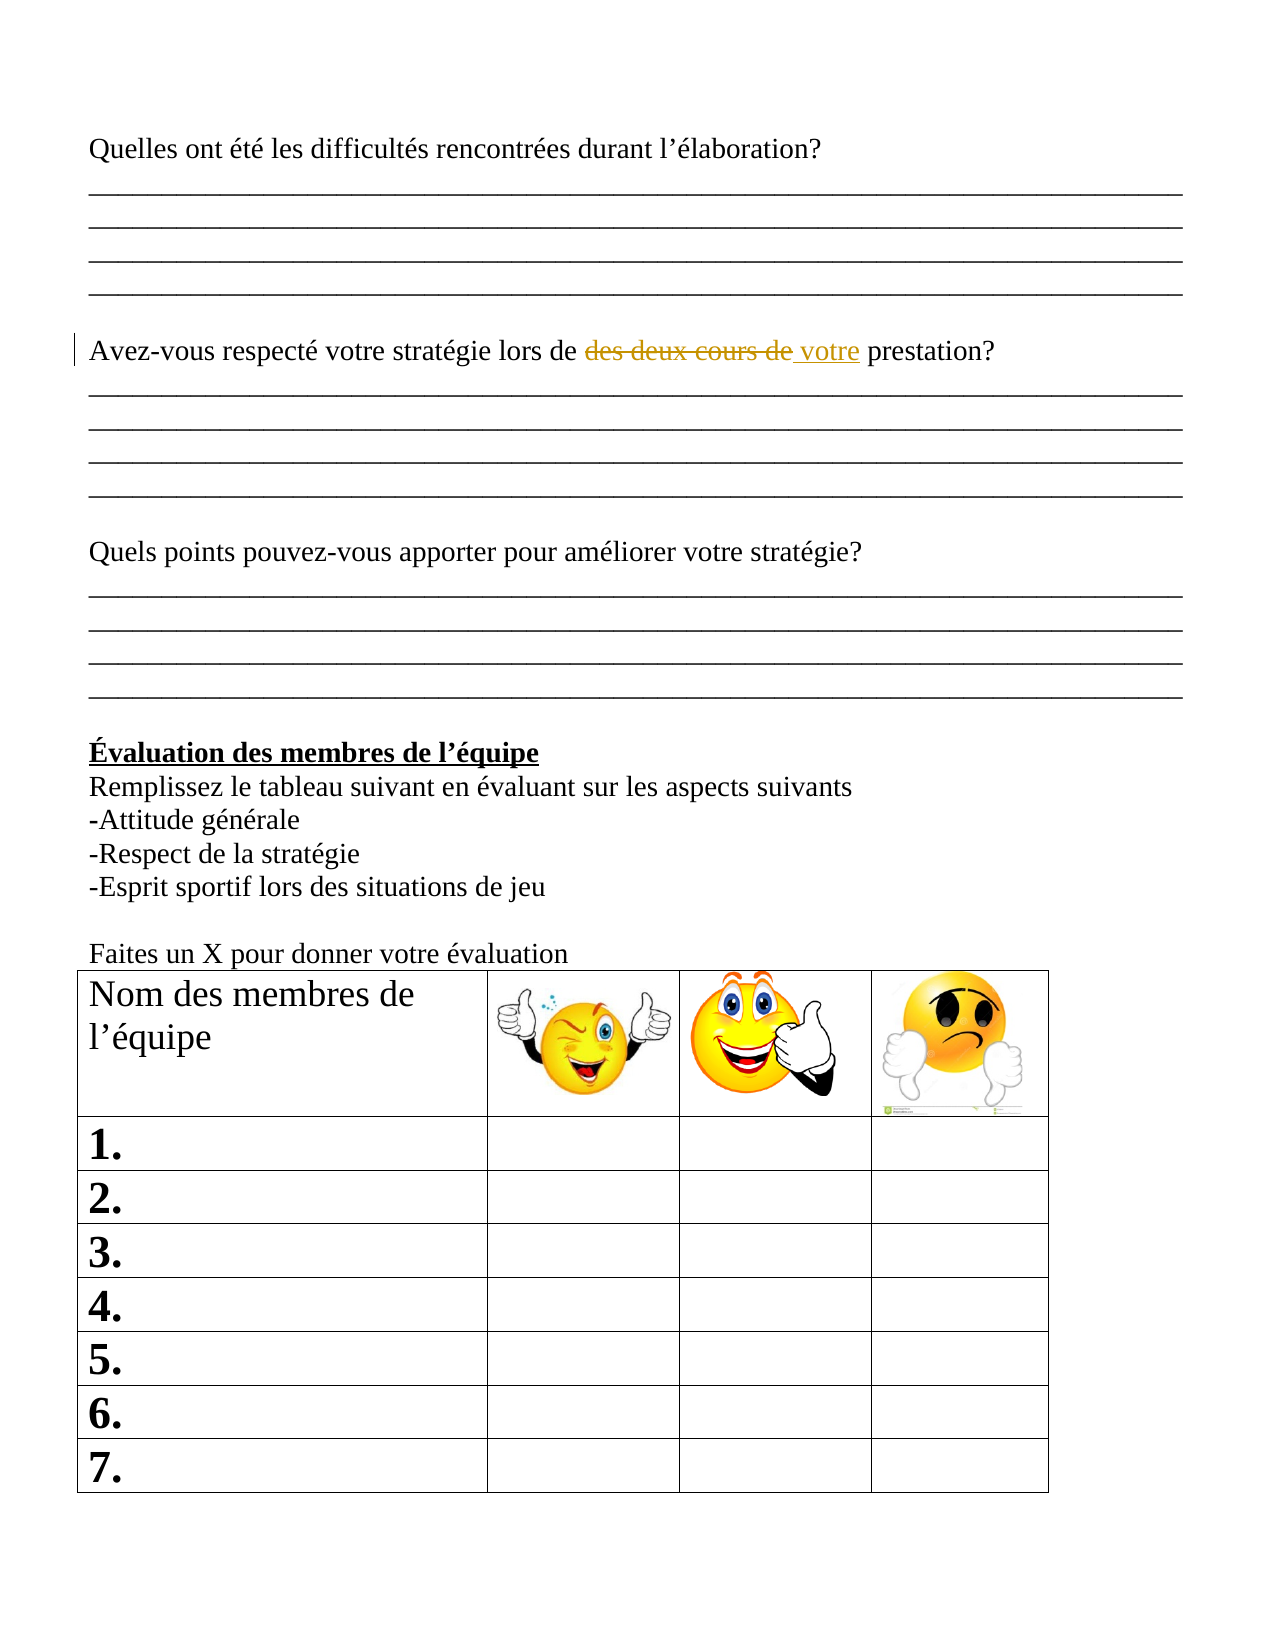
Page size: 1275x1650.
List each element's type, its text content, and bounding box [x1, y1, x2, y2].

table_cell [872, 1278, 1048, 1331]
table_cell 1. [78, 1117, 487, 1169]
table_cell [680, 1224, 871, 1277]
text Quels points pouvez-vous apporter pour améliorer votre stratégie? [89, 534, 1186, 567]
table_cell [488, 1117, 679, 1169]
table_header Nom des membres de l’équipe [78, 971, 487, 1116]
table_cell [872, 1224, 1048, 1277]
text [89, 165, 1186, 299]
table_cell [488, 1171, 679, 1223]
table_header [488, 971, 679, 1116]
table_cell 3. [78, 1224, 487, 1277]
table_header [872, 971, 882, 1116]
table_header [1023, 971, 1048, 1116]
table_cell [680, 1439, 871, 1492]
picture [690, 971, 836, 1096]
table_cell [680, 1386, 871, 1438]
table_cell [680, 1278, 871, 1331]
table_cell [680, 1332, 871, 1384]
table_cell [488, 1439, 679, 1492]
table_cell 5. [78, 1332, 487, 1384]
table_cell [872, 1332, 1048, 1384]
table_cell [488, 1386, 679, 1438]
picture [496, 988, 672, 1095]
table_cell 2. [78, 1171, 487, 1223]
table_cell [680, 1171, 871, 1223]
table_cell [872, 1117, 1048, 1169]
table_header [680, 971, 871, 1116]
table_cell 7. [78, 1439, 487, 1492]
text Remplissez le tableau suivant en évaluant sur les aspects suivants [89, 769, 1186, 802]
table_cell 4. [78, 1278, 487, 1331]
table_cell [680, 1117, 871, 1169]
table_cell [488, 1224, 679, 1277]
text Avez-vous respecté votre stratégie lors de prestation? [89, 333, 1186, 366]
table_cell [488, 1332, 679, 1384]
text Évaluation des membres de l’équipe [89, 735, 1186, 769]
text -Esprit sportif lors des situations de jeu [89, 869, 1186, 903]
table_cell 6. [78, 1386, 487, 1438]
picture [882, 971, 1023, 1116]
table_cell [872, 1386, 1048, 1438]
text Quelles ont été les difficultés rencontrées durant l’élaboration? [89, 131, 1186, 165]
table_cell [872, 1171, 1048, 1223]
table_cell [488, 1278, 679, 1331]
text -Respect de la stratégie [89, 836, 1186, 869]
table_cell [872, 1439, 1048, 1492]
text Faites un X pour donner votre évaluation [89, 936, 1186, 970]
text -Attitude générale [89, 802, 1186, 836]
